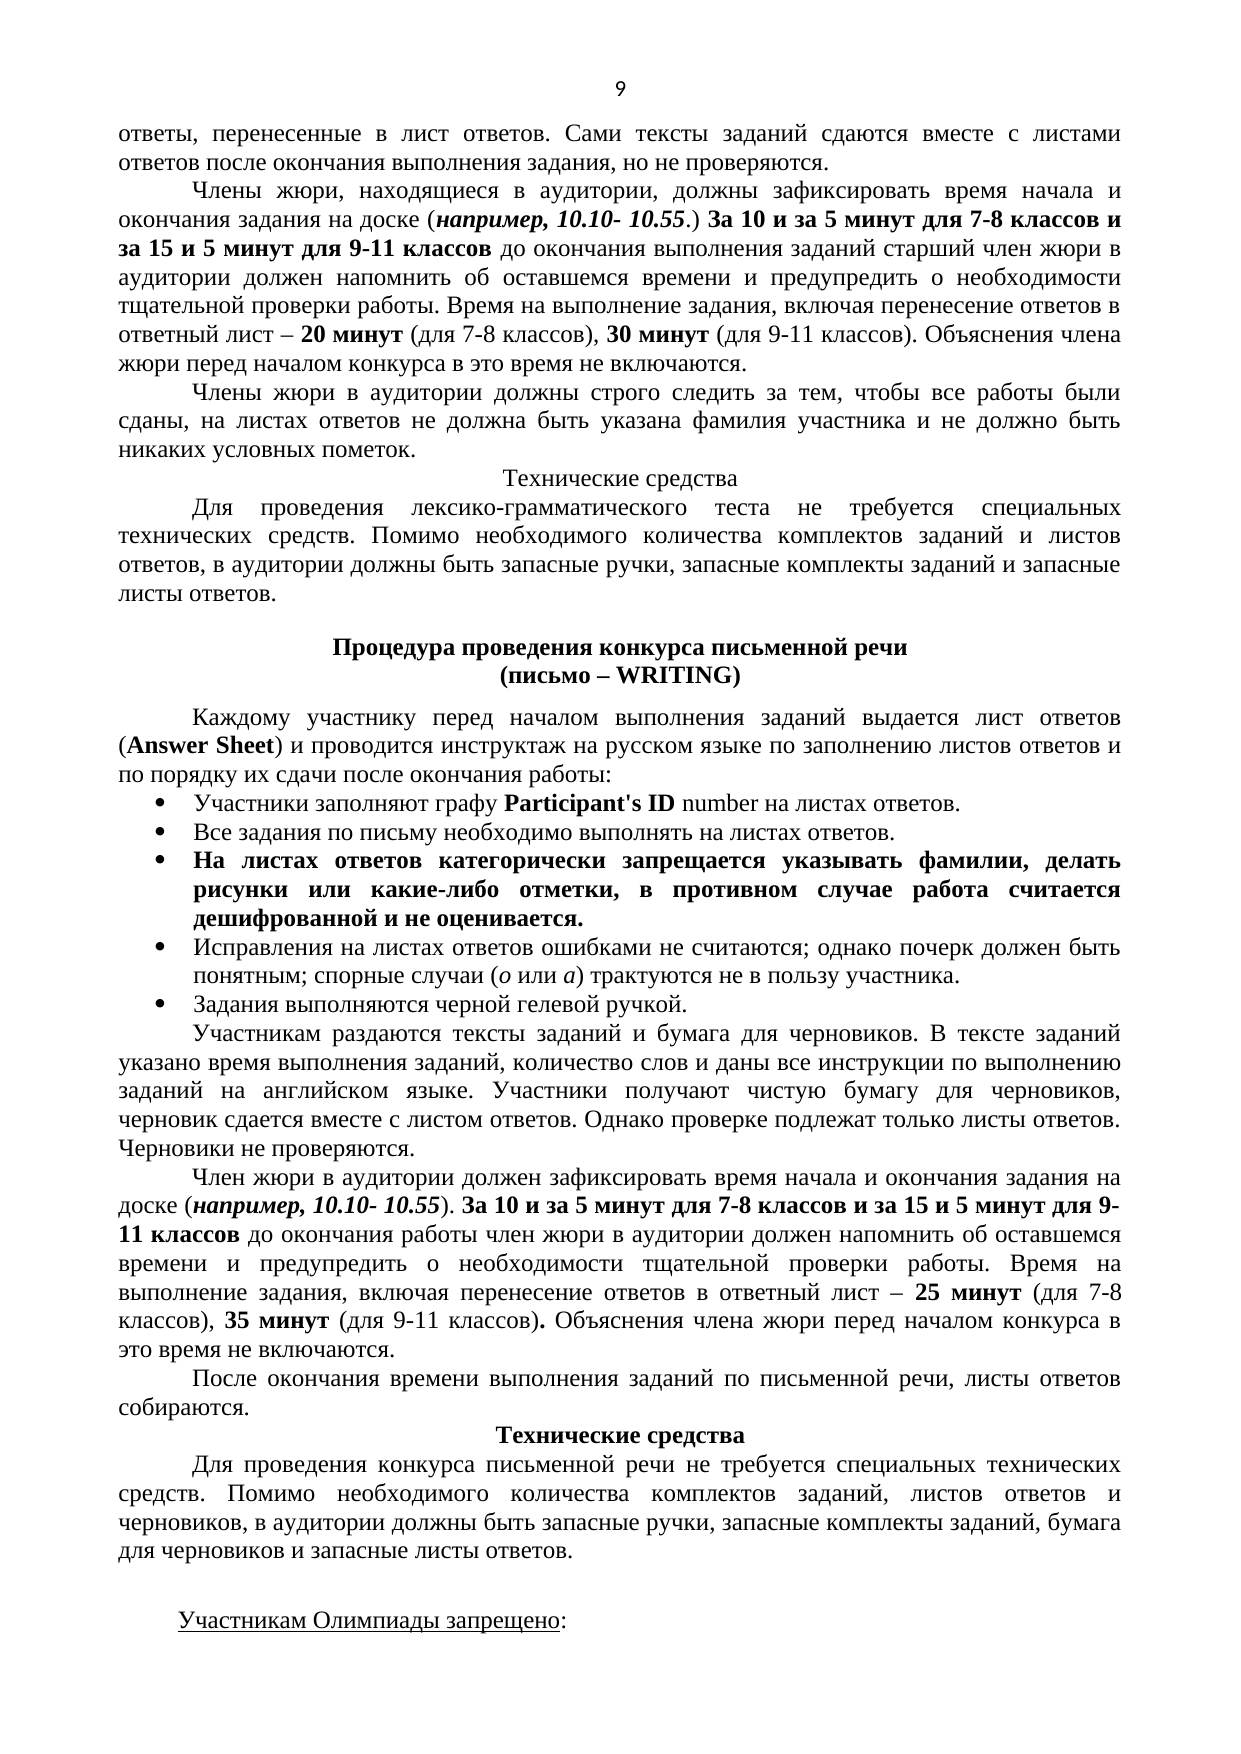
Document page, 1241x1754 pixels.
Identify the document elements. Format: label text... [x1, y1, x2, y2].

text Каждому участнику перед началом выполнения заданий выдается лист ответов (Answer Sheet) и проводится инструктаж на русском языке по заполнению листов ответов и по порядку их сдачи после окончания работы: [118, 702, 1122, 788]
text Процедура проведения конкурса письменной речи [118, 632, 1122, 661]
list Все задания по письму необходимо выполнять на листах ответов. [156, 817, 1122, 846]
text Член жюри в аудитории должен зафиксировать время начала и окончания задания на доске (например, 10.10- 10.55). За 10 и за 5 минут для 7-8 классов и за 15 и 5 минут для 9-11 классов до окончания работы член жюри в аудитории должен напомнить об оставшемся времени и предупредить о необходимости тщательной проверки работы. Время на выполнение задания, включая перенесение ответов в ответный лист – 25 минут (для 7-8 классов), 35 минут (для 9-11 классов). Объяснения члена жюри перед началом конкурса в это время не включаются. [118, 1162, 1122, 1363]
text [118, 118, 1122, 176]
text Члены жюри, находящиеся в аудитории, должны зафиксировать время начала и окончания задания на доске (например, 10.10- 10.55.) За 10 и за 5 минут для 7-8 классов и за 15 и 5 минут для 9-11 классов до окончания выполнения заданий старший член жюри в аудитории должен напомнить об оставшемся времени и предупредить о необходимости тщательной проверки работы. Время на выполнение задания, включая перенесение ответов в ответный лист – 20 минут (для 7-8 классов), 30 минут (для 9-11 классов). Объяснения члена жюри перед началом конкурса в это время не включаются. [118, 176, 1122, 377]
list На листах ответов категорически запрещается указывать фамилии, делать рисунки или какие-либо отметки, в противном случае работа считается дешифрованной и не оценивается. [156, 846, 1122, 932]
text Члены жюри в аудитории должны строго следить за тем, чтобы все работы были сданы, на листах ответов не должна быть указана фамилия участника и не должно быть никаких условных пометок. [118, 377, 1122, 463]
text Технические средства [118, 1421, 1122, 1449]
text Участникам раздаются тексты заданий и бумага для черновиков. В тексте заданий указано время выполнения заданий, количество слов и даны все инструкции по выполнению заданий на английском языке. Участники получают чистую бумагу для черновиков, черновик сдается вместе с листом ответов. Однако проверке подлежат только листы ответов. Черновики не проверяются. [118, 1018, 1122, 1162]
text Для проведения конкурса письменной речи не требуется специальных технических средств. Помимо необходимого количества комплектов заданий, листов ответов и черновиков, в аудитории должны быть запасные ручки, запасные комплекты заданий, бумага для черновиков и запасные листы ответов. [118, 1449, 1122, 1564]
list Участники заполняют графу Participant's ID number на листах ответов. [156, 788, 1122, 817]
text Для проведения лексико-грамматического теста не требуется специальных технических средств. Помимо необходимого количества комплектов заданий и листов ответов, в аудитории должны быть запасные ручки, запасные комплекты заданий и запасные листы ответов. [118, 492, 1122, 607]
text Участникам Олимпиады запрещено: [118, 1606, 1122, 1634]
list Задания выполняются черной гелевой ручкой. [156, 989, 1122, 1018]
text (письмо – WRITING) [118, 661, 1122, 689]
text Технические средства [118, 463, 1122, 492]
list Исправления на листах ответов ошибками не считаются; однако почерк должен быть понятным; спорные случаи (о или а) трактуются не в пользу участника. [156, 932, 1122, 989]
text После окончания времени выполнения заданий по письменной речи, листы ответов собираются. [118, 1363, 1122, 1421]
